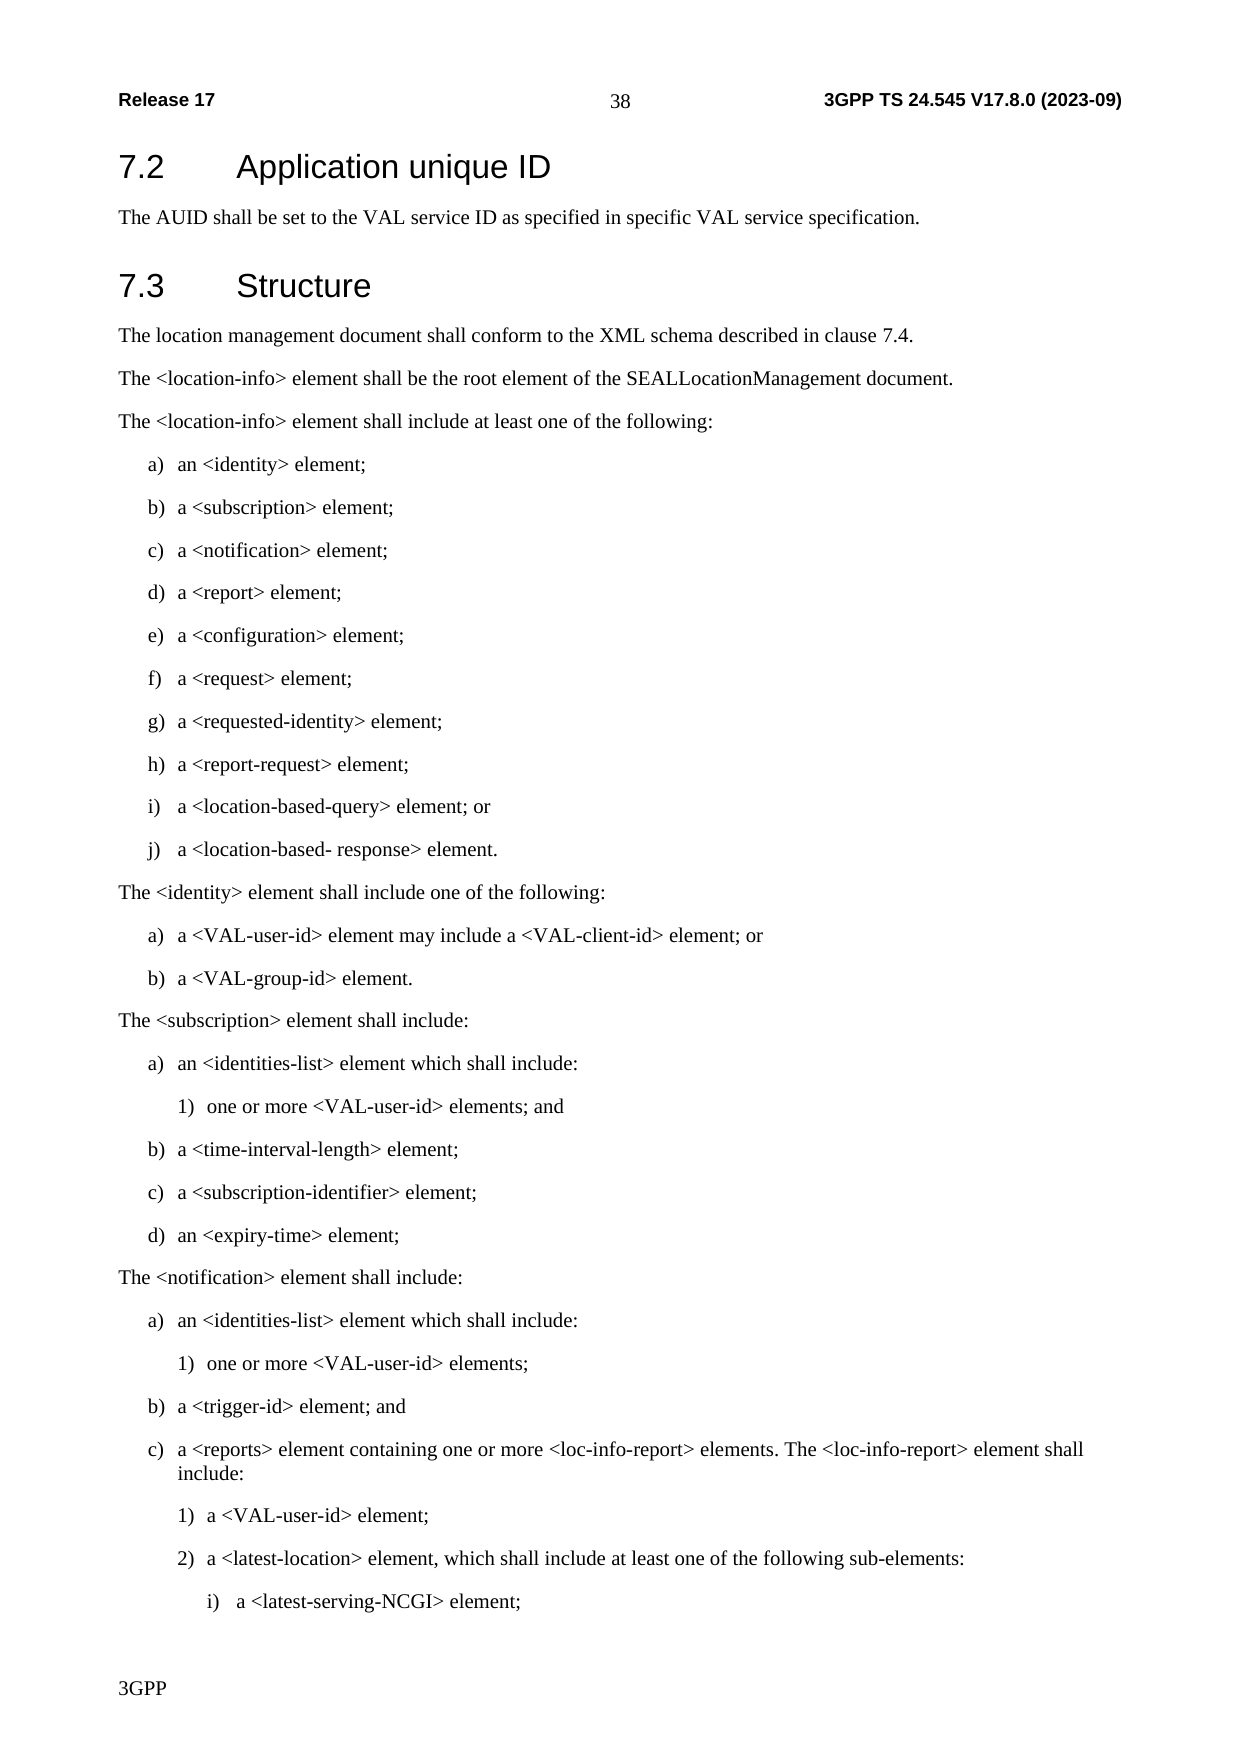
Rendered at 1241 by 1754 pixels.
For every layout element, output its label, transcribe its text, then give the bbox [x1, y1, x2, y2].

text 2) a <latest-location> element, which shall include at least one of the following sub-elements: [177, 1546, 1122, 1570]
text i) a <location-based-query> element; or [148, 794, 1122, 818]
text g) a <requested-identity> element; [148, 709, 1122, 733]
text d) an <expiry-time> element; [148, 1222, 1122, 1247]
text i) a <latest-serving-NCGI> element; [207, 1589, 1122, 1613]
text b) a <time-interval-length> element; [148, 1137, 1122, 1161]
text The location management document shall conform to the XML schema described in clause 7.4. [118, 323, 1122, 347]
text e) a <configuration> element; [148, 623, 1122, 647]
text a) a <VAL-user-id> element may include a <VAL-client-id> element; or [148, 923, 1122, 947]
text b) a <subscription> element; [148, 495, 1122, 519]
text h) a <report-request> element; [148, 752, 1122, 776]
text c) a <notification> element; [148, 537, 1122, 562]
subtitle 7.3 Structure [118, 266, 1122, 305]
text b) a <trigger-id> element; and [148, 1394, 1122, 1418]
text b) a <VAL-group-id> element. [148, 966, 1122, 990]
text The <subscription> element shall include: [118, 1008, 1122, 1032]
text a) an <identity> element; [148, 452, 1122, 476]
subtitle 7.2 Application unique ID [118, 147, 1122, 186]
text The <location-info> element shall be the root element of the SEALLocationManagement document. [118, 366, 1122, 390]
text c) a <reports> element containing one or more <loc-info-report> elements. The <loc-info-report> element shall include: [148, 1437, 1122, 1485]
text 1) a <VAL-user-id> element; [177, 1503, 1122, 1527]
text f) a <request> element; [148, 666, 1122, 690]
text j) a <location-based- response> element. [148, 837, 1122, 861]
text 1) one or more <VAL-user-id> elements; and [177, 1094, 1122, 1118]
text 1) one or more <VAL-user-id> elements; [177, 1351, 1122, 1375]
text The <identity> element shall include one of the following: [118, 880, 1122, 904]
text The <notification> element shall include: [118, 1265, 1122, 1289]
text a) an <identities-list> element which shall include: [148, 1308, 1122, 1332]
text c) a <subscription-identifier> element; [148, 1180, 1122, 1204]
text a) an <identities-list> element which shall include: [148, 1051, 1122, 1075]
text The AUID shall be set to the VAL service ID as specified in specific VAL service specification. [118, 205, 1122, 229]
text d) a <report> element; [148, 580, 1122, 604]
text The <location-info> element shall include at least one of the following: [118, 409, 1122, 433]
